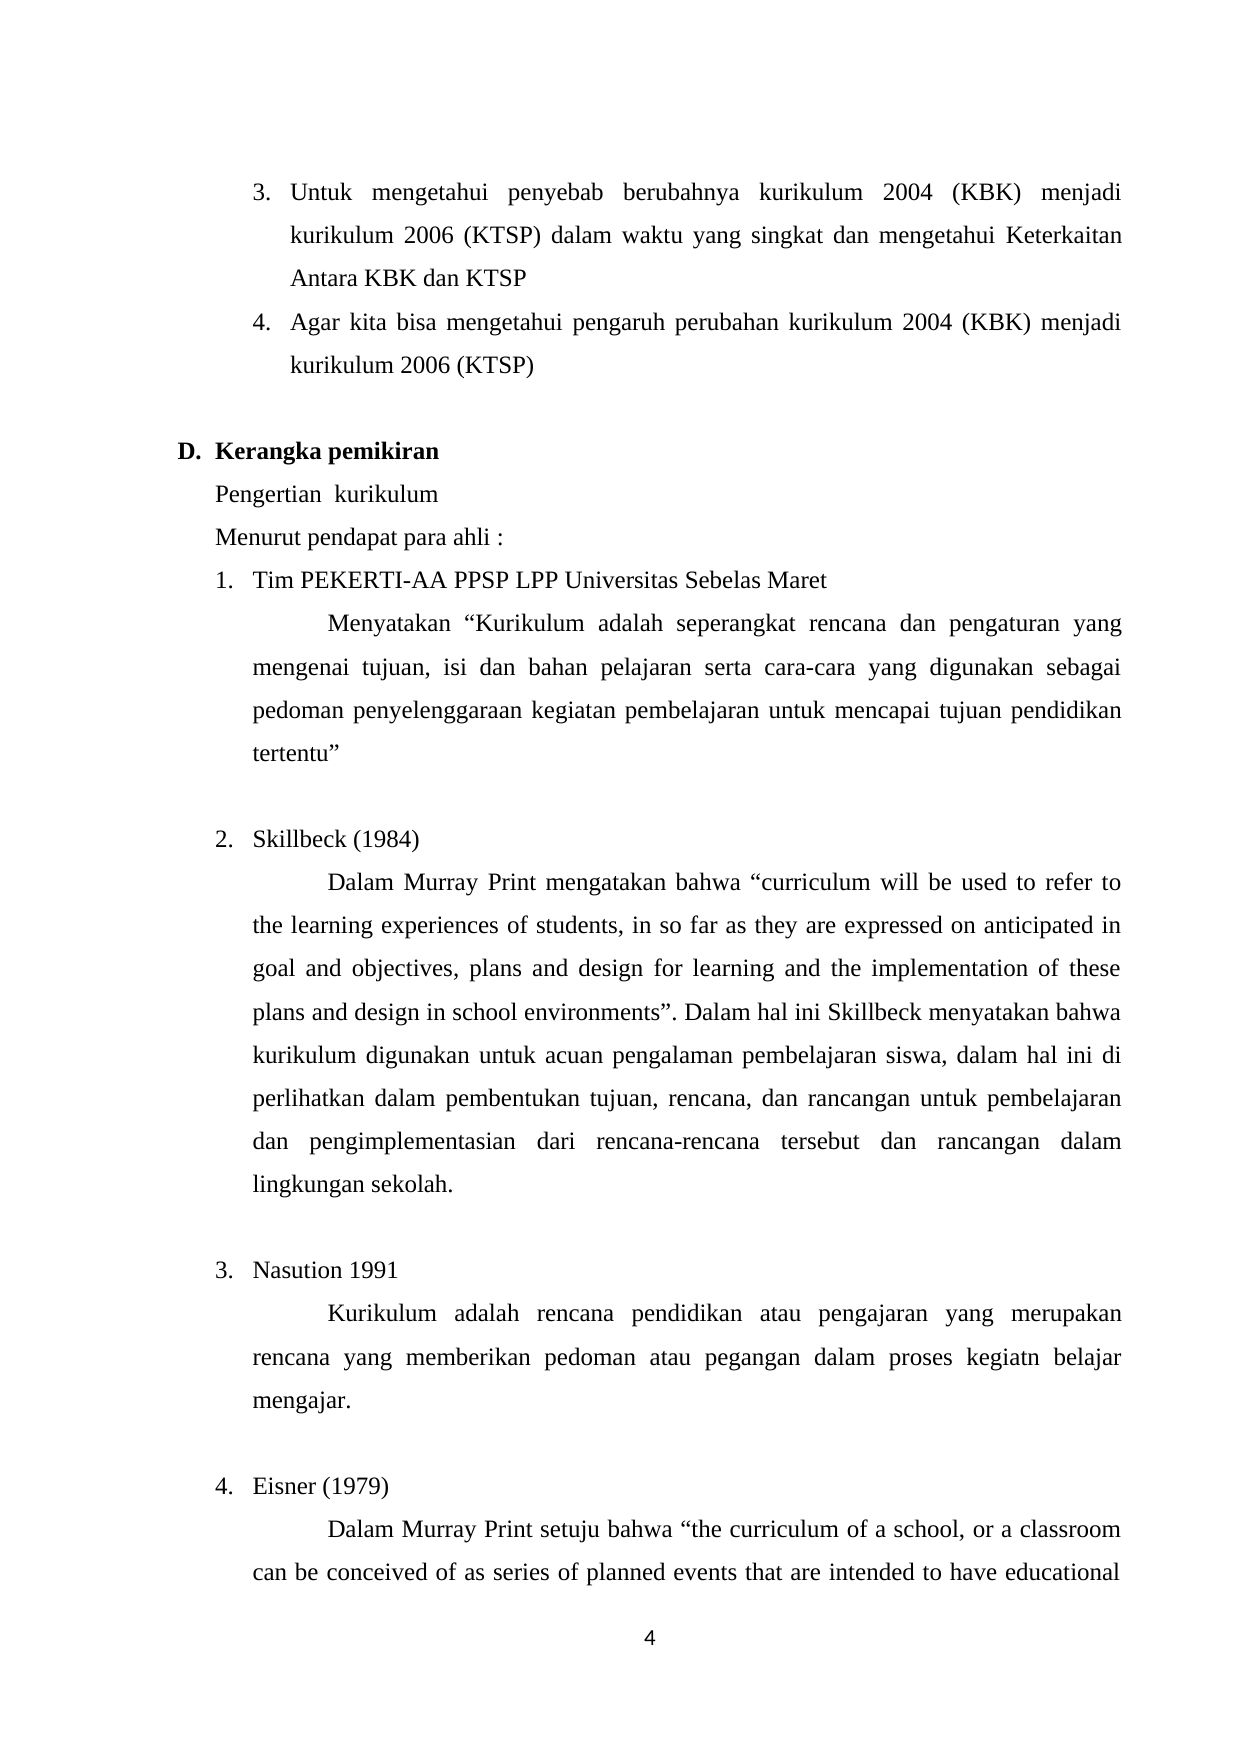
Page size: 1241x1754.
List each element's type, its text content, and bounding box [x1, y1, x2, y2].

list Agar kita bisa mengetahui pengaruh perubahan kurikulum 2004 (KBK) menjadi kurikulum 2006 (KTSP) [252, 307, 1122, 378]
list Eisner (1979) [215, 1471, 1122, 1500]
list Skillbeck (1984) [215, 824, 1122, 853]
text Pengertian kurikulum [177, 479, 1122, 508]
text Kurikulum adalah rencana pendidikan atau pengajaran yang merupakan rencana yang memberikan pedoman atau pegangan dalam proses kegiatn belajar mengajar. [252, 1298, 1122, 1413]
text Dalam Murray Print mengatakan bahwa “curriculum will be used to refer to the learning experiences of students, in so far as they are expressed on anticipated in goal and objectives, plans and design for learning and the implementation of these plans and design in school environments”. Dalam hal ini Skillbeck menyatakan bahwa kurikulum digunakan untuk acuan pengalaman pembelajaran siswa, dalam hal ini di perlihatkan dalam pembentukan tujuan, rencana, dan rancangan untuk pembelajaran dan pengimplementasian dari rencana-rencana tersebut dan rancangan dalam lingkungan sekolah. [252, 867, 1122, 1198]
list Kerangka pemikiran [177, 436, 1122, 465]
list Untuk mengetahui penyebab berubahnya kurikulum 2004 (KBK) menjadi kurikulum 2006 (KTSP) dalam waktu yang singkat dan mengetahui Keterkaitan Antara KBK dan KTSP [252, 177, 1122, 292]
list Nasution 1991 [215, 1255, 1122, 1284]
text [252, 1514, 1122, 1586]
text Menyatakan “Kurikulum adalah seperangkat rencana dan pengaturan yang mengenai tujuan, isi dan bahan pelajaran serta cara-cara yang digunakan sebagai pedoman penyelenggaraan kegiatan pembelajaran untuk mencapai tujuan pendidikan tertentu” [252, 608, 1122, 767]
text Menurut pendapat para ahli : [177, 522, 1122, 551]
list Tim PEKERTI-AA PPSP LPP Universitas Sebelas Maret [215, 565, 1122, 594]
